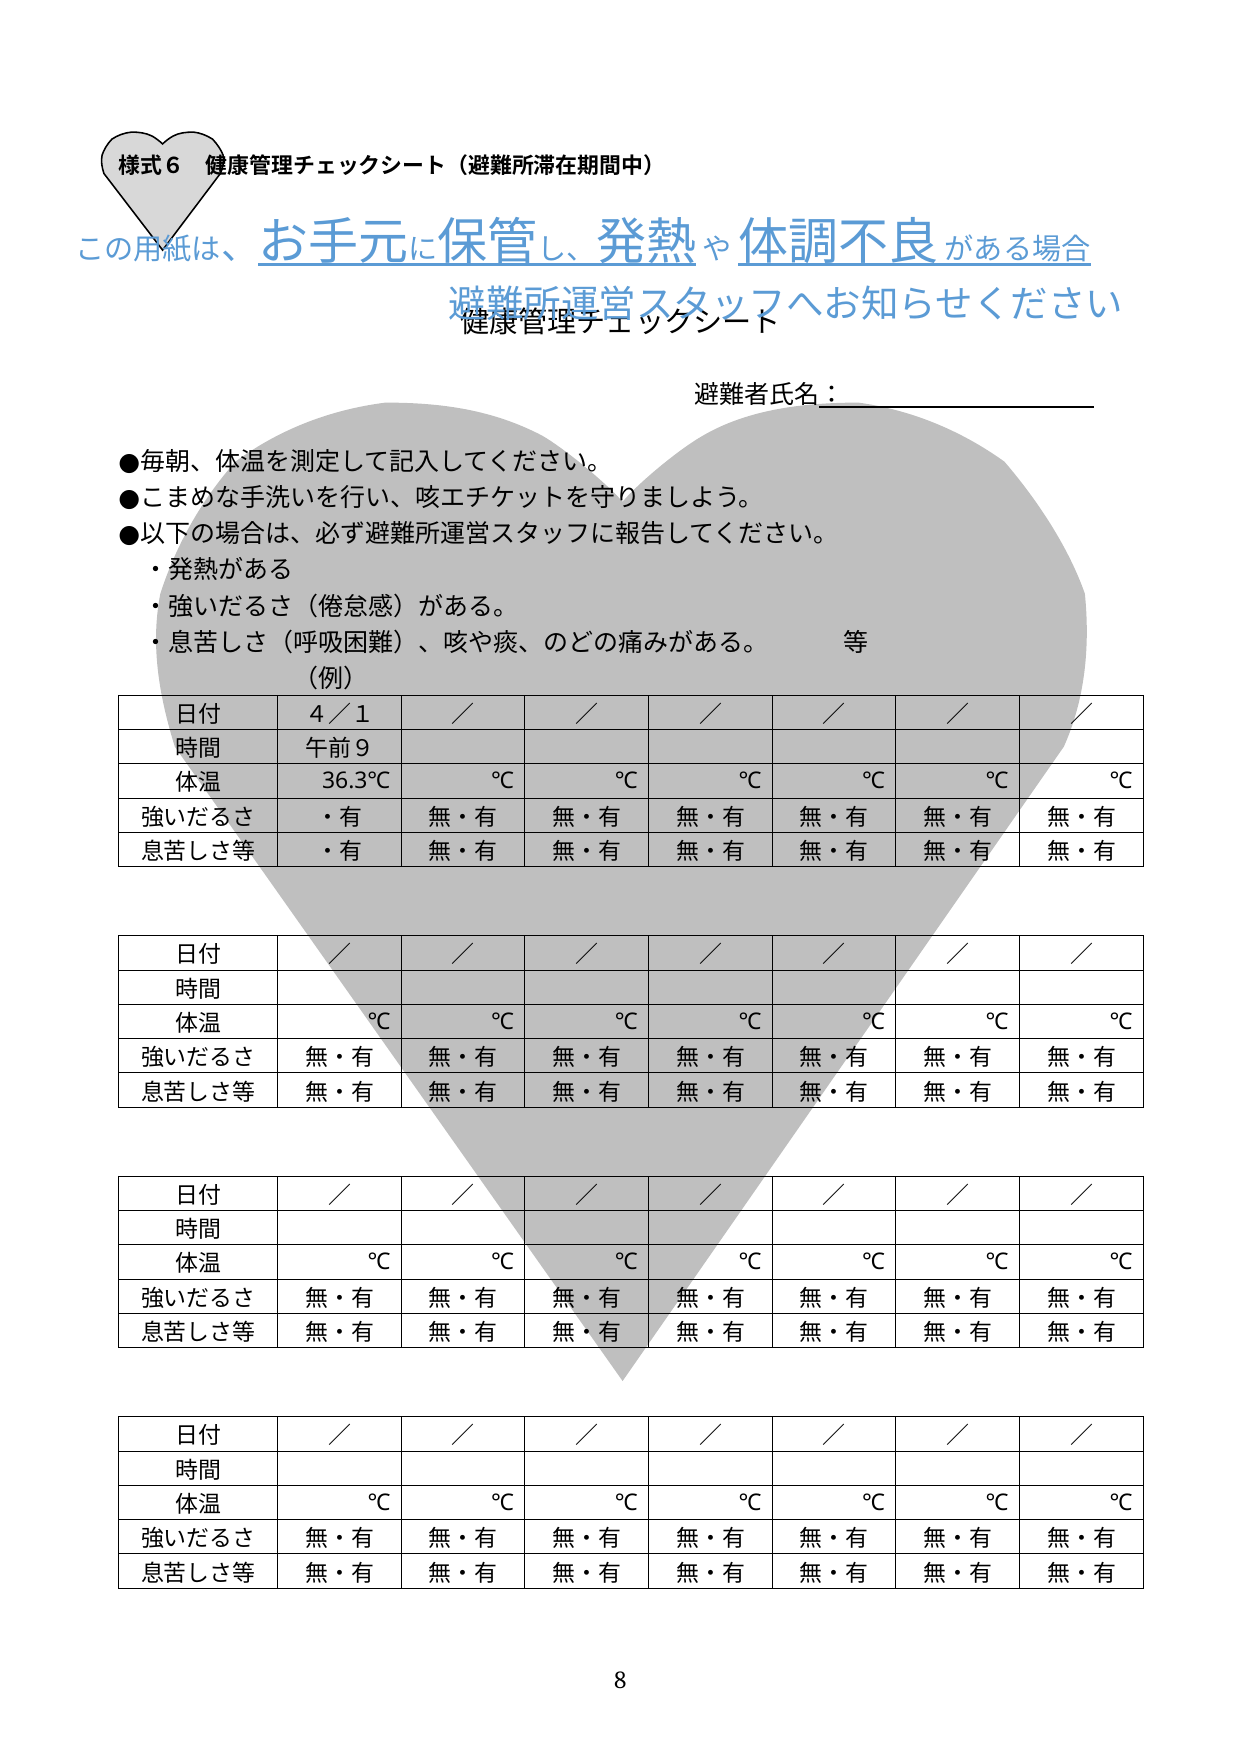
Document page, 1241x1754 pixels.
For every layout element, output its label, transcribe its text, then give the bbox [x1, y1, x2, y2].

table_cell 無・有 [896, 1280, 1019, 1313]
table_cell [896, 730, 1019, 763]
table_cell 無・有 [402, 1280, 524, 1313]
table_cell ℃ [1020, 764, 1143, 797]
table_cell 無・有 [525, 799, 648, 832]
table_cell ℃ [525, 1486, 648, 1519]
table_cell ℃ [402, 1486, 524, 1519]
table_cell 無・有 [649, 1039, 772, 1072]
table_cell ℃ [773, 1486, 895, 1519]
table_header ４／１ [278, 696, 401, 729]
table_cell 無・有 [278, 1039, 401, 1072]
table_cell [1020, 971, 1143, 1004]
table_header ／ [1020, 1177, 1143, 1210]
text ・発熱がある [118, 550, 1122, 586]
table_cell [773, 730, 895, 763]
table_cell ℃ [649, 1005, 772, 1038]
table_header ／ [896, 936, 1019, 969]
table_cell ℃ [773, 1005, 895, 1038]
table_cell 無・有 [649, 1280, 772, 1313]
table_cell 強いだるさ [119, 1520, 277, 1553]
table_header 日付 [119, 696, 277, 729]
table_cell ・有 [278, 833, 401, 866]
table_header ／ [649, 1417, 772, 1451]
table_cell ℃ [278, 1005, 401, 1038]
table_cell 無・有 [1020, 1280, 1143, 1313]
table_header ／ [649, 1177, 772, 1210]
table_cell 無・有 [1020, 1554, 1143, 1588]
table_cell 無・有 [402, 1039, 524, 1072]
table_header ／ [773, 1417, 895, 1451]
table_cell [402, 730, 524, 763]
table_cell 無・有 [649, 1554, 772, 1588]
table_cell 無・有 [896, 1073, 1019, 1107]
table_cell ℃ [649, 1486, 772, 1519]
table_cell 体温 [119, 1486, 277, 1519]
table_cell 無・有 [649, 833, 772, 866]
table_cell ℃ [525, 764, 648, 797]
table_cell 無・有 [896, 833, 1019, 866]
table_header ／ [649, 696, 772, 729]
table_cell 息苦しさ等 [119, 1314, 277, 1347]
table_cell [402, 971, 524, 1004]
table_cell [1020, 730, 1143, 763]
table_cell [278, 971, 401, 1004]
table_header ／ [278, 1177, 401, 1210]
table_cell 無・有 [649, 799, 772, 832]
text ・息苦しさ（呼吸困難）、咳や痰、のどの痛みがある。 等 [118, 622, 1122, 658]
table_header ／ [525, 1417, 648, 1451]
table_cell 無・有 [649, 1314, 772, 1347]
table_cell [1020, 1452, 1143, 1485]
table_cell 無・有 [773, 799, 895, 832]
table_cell 午前９ [278, 730, 401, 763]
table_cell 無・有 [1020, 833, 1143, 866]
table_cell 無・有 [773, 1039, 895, 1072]
table_header ／ [896, 1177, 1019, 1210]
table_cell 無・有 [773, 1314, 895, 1347]
table_cell 無・有 [649, 1073, 772, 1107]
table_cell 無・有 [1020, 1039, 1143, 1072]
table_cell ℃ [1020, 1005, 1143, 1038]
table_cell [278, 1452, 401, 1485]
table_cell 無・有 [402, 1073, 524, 1107]
table_cell [525, 730, 648, 763]
table_cell 無・有 [773, 1280, 895, 1313]
table_cell 無・有 [896, 1314, 1019, 1347]
table_cell 無・有 [278, 1554, 401, 1588]
table_cell 無・有 [402, 1314, 524, 1347]
table_cell ・有 [278, 799, 401, 832]
table_cell ℃ [525, 1245, 648, 1278]
table_cell 強いだるさ [119, 799, 277, 832]
table_cell 無・有 [525, 1520, 648, 1553]
table_cell [649, 1211, 772, 1244]
table_cell 無・有 [525, 1554, 648, 1588]
table_cell [649, 1452, 772, 1485]
table_cell [773, 1452, 895, 1485]
text ・強いだるさ（倦怠感）がある。 [118, 586, 1122, 622]
table_cell ℃ [896, 1245, 1019, 1278]
table_cell 時間 [119, 730, 277, 763]
table_cell 時間 [119, 1452, 277, 1485]
table_cell 無・有 [278, 1073, 401, 1107]
table_cell 無・有 [1020, 1520, 1143, 1553]
table_cell 36.3℃ [278, 764, 401, 797]
table_header ／ [402, 696, 524, 729]
table_cell 無・有 [773, 1520, 895, 1553]
table_cell [773, 1211, 895, 1244]
table_cell [402, 1452, 524, 1485]
table_header ／ [402, 936, 524, 969]
table_cell [525, 1452, 648, 1485]
table_cell 無・有 [1020, 1073, 1143, 1107]
table_cell [525, 1211, 648, 1244]
table_header ／ [402, 1177, 524, 1210]
text ●毎朝、体温を測定して記入してください。 [118, 441, 1122, 477]
table_cell ℃ [402, 1245, 524, 1278]
table_header ／ [773, 936, 895, 969]
table_cell 無・有 [525, 1073, 648, 1107]
table_header ／ [402, 1417, 524, 1451]
table_header ／ [649, 936, 772, 969]
table_cell 時間 [119, 971, 277, 1004]
table_cell 無・有 [402, 799, 524, 832]
table_header ／ [1020, 1417, 1143, 1451]
table_cell 無・有 [525, 833, 648, 866]
table_header ／ [896, 1417, 1019, 1451]
table_cell [525, 971, 648, 1004]
table_header ／ [1020, 936, 1143, 969]
table_cell ℃ [896, 1486, 1019, 1519]
text ●こまめな手洗いを行い、咳エチケットを守りましよう。 [118, 477, 1122, 513]
table_cell 強いだるさ [119, 1039, 277, 1072]
table_cell ℃ [649, 764, 772, 797]
table_header 日付 [119, 1177, 277, 1210]
table_header 日付 [119, 1417, 277, 1451]
table_cell ℃ [896, 764, 1019, 797]
table_header ／ [525, 696, 648, 729]
table_cell ℃ [649, 1245, 772, 1278]
table_cell [773, 971, 895, 1004]
table_cell [896, 1211, 1019, 1244]
table_cell ℃ [402, 764, 524, 797]
table_cell ℃ [402, 1005, 524, 1038]
table_cell 無・有 [402, 1520, 524, 1553]
table_header ／ [278, 1417, 401, 1451]
table_header ／ [773, 696, 895, 729]
table_header ／ [278, 936, 401, 969]
table_cell [649, 971, 772, 1004]
table_header 日付 [119, 936, 277, 969]
table_cell [649, 730, 772, 763]
table_cell 体温 [119, 764, 277, 797]
table_cell [896, 971, 1019, 1004]
table_cell 無・有 [525, 1314, 648, 1347]
text ●以下の場合は、必ず避難所運営スタッフに報告してください。 [118, 513, 1122, 550]
text （例） [118, 658, 1122, 695]
table_cell 無・有 [525, 1039, 648, 1072]
table_cell 無・有 [402, 833, 524, 866]
table_cell 無・有 [773, 1554, 895, 1588]
table_cell ℃ [773, 764, 895, 797]
table_cell 息苦しさ等 [119, 1554, 277, 1588]
table_cell 無・有 [896, 1039, 1019, 1072]
table_cell 無・有 [896, 799, 1019, 832]
table_cell 無・有 [649, 1520, 772, 1553]
table_header ／ [773, 1177, 895, 1210]
table_cell ℃ [896, 1005, 1019, 1038]
table_cell 無・有 [896, 1554, 1019, 1588]
table_cell 体温 [119, 1245, 277, 1278]
table_header ／ [1020, 696, 1143, 729]
table_cell ℃ [773, 1245, 895, 1278]
table_cell 息苦しさ等 [119, 1073, 277, 1107]
table_cell 無・有 [525, 1280, 648, 1313]
table_cell 無・有 [278, 1280, 401, 1313]
table_cell 強いだるさ [119, 1280, 277, 1313]
table_cell 時間 [119, 1211, 277, 1244]
table_cell 無・有 [278, 1314, 401, 1347]
table_header ／ [525, 936, 648, 969]
table_header ／ [525, 1177, 648, 1210]
table_cell 無・有 [773, 833, 895, 866]
table_cell 無・有 [1020, 799, 1143, 832]
table_cell [402, 1211, 524, 1244]
table_cell ℃ [278, 1245, 401, 1278]
table_cell [1020, 1211, 1143, 1244]
table_cell 無・有 [278, 1520, 401, 1553]
table_cell 無・有 [1020, 1314, 1143, 1347]
table_cell ℃ [1020, 1245, 1143, 1278]
table_cell ℃ [1020, 1486, 1143, 1519]
table_cell ℃ [525, 1005, 648, 1038]
table_cell ℃ [278, 1486, 401, 1519]
table_cell 息苦しさ等 [119, 833, 277, 866]
table_cell 無・有 [773, 1073, 895, 1107]
table_cell 体温 [119, 1005, 277, 1038]
text 健康管理チェックシート [118, 298, 1122, 341]
table_cell [278, 1211, 401, 1244]
table_header ／ [896, 696, 1019, 729]
table_cell 無・有 [402, 1554, 524, 1588]
text 避難者氏名： [694, 375, 1122, 411]
table_cell 無・有 [896, 1520, 1019, 1553]
table_cell [896, 1452, 1019, 1485]
